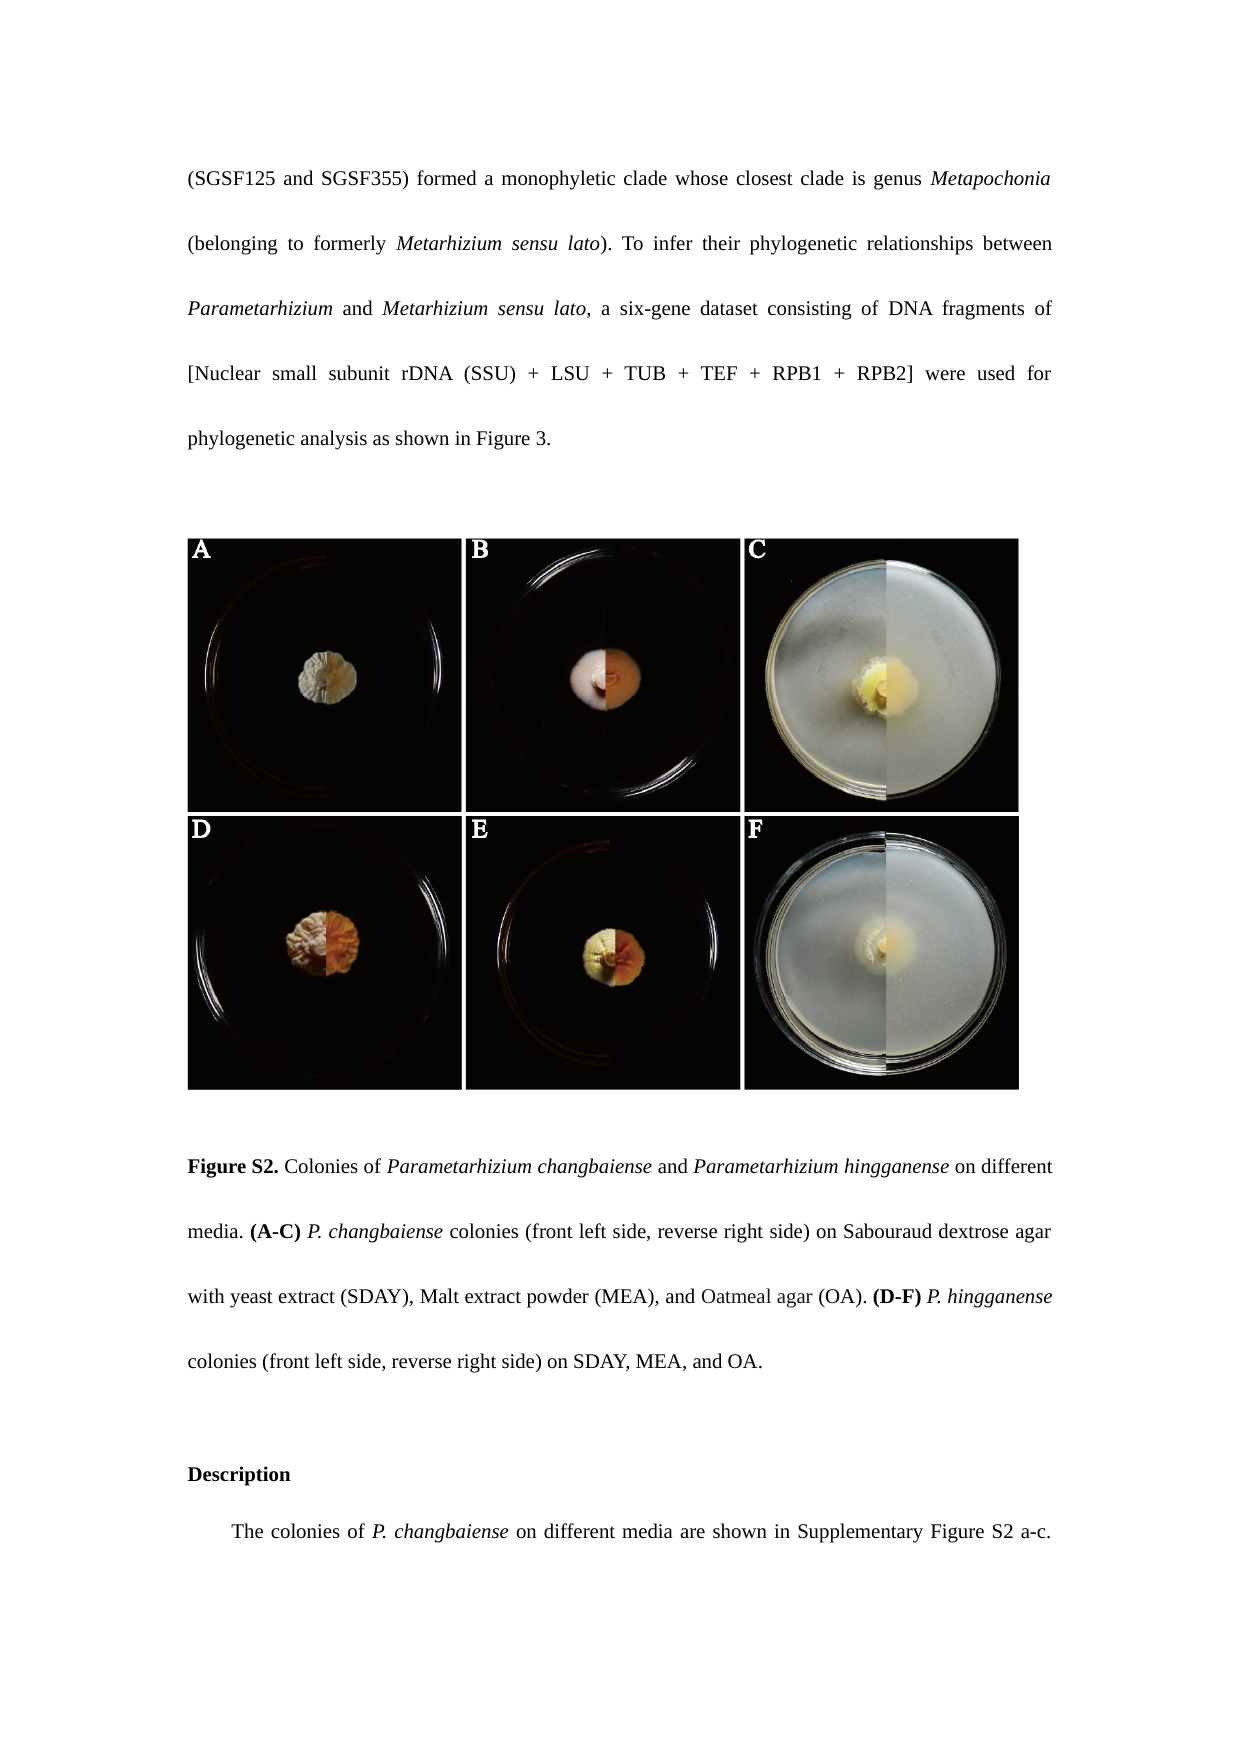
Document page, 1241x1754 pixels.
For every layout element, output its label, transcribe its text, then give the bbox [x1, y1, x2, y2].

picture [187, 535, 1019, 1090]
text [187, 1514, 1053, 1547]
text Description [187, 1458, 1053, 1491]
text Figure S2. Colonies of Parametarhizium changbaiense and Parametarhizium hingganense on different media. (A-C) P. changbaiense colonies (front left side, reverse right side) on Sabouraud dextrose agar with yeast extract (SDAY), Malt extract powder (MEA), and Oatmeal agar (OA). (D-F) P. hingganense colonies (front left side, reverse right side) on SDAY, MEA, and OA. [187, 1150, 1053, 1377]
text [187, 162, 1053, 454]
